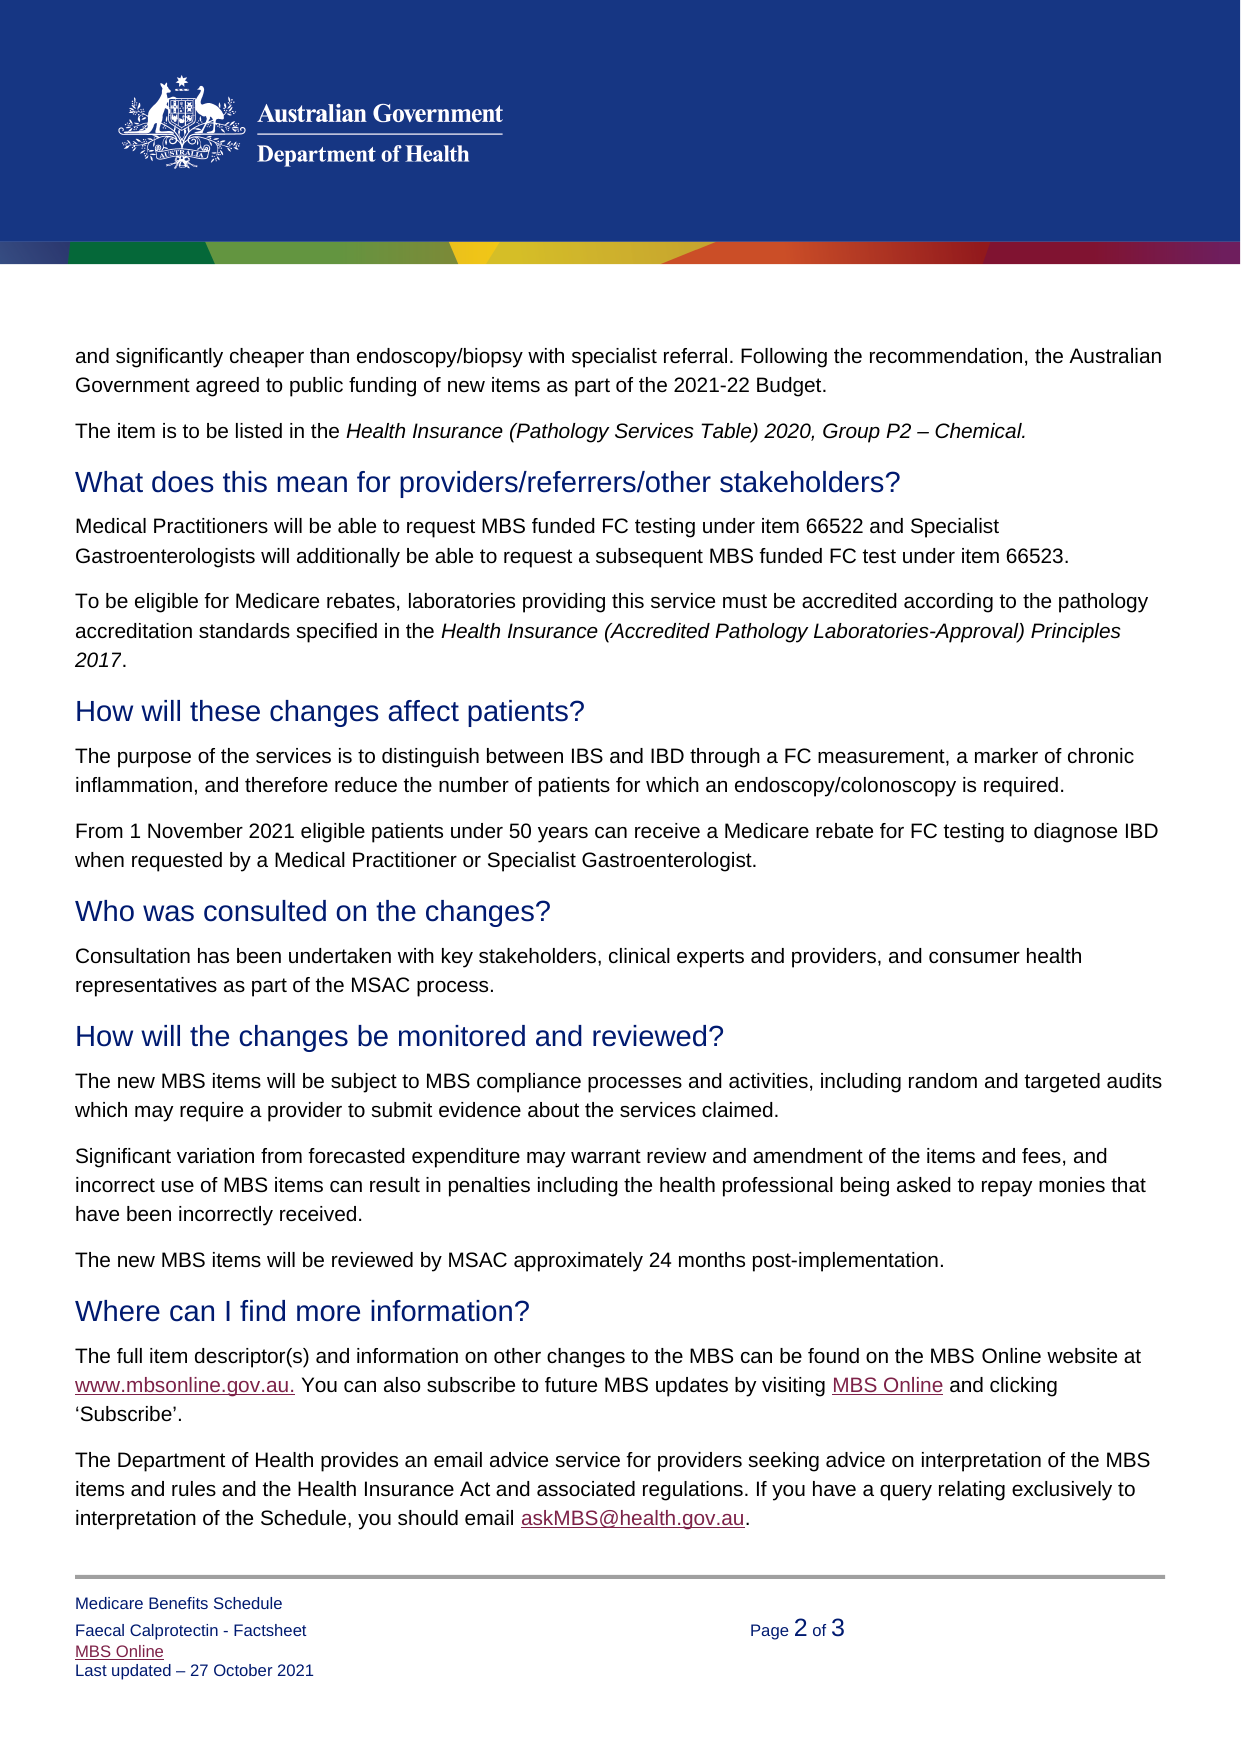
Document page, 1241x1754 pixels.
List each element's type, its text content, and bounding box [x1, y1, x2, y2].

picture [0, 0, 1241, 265]
text From 1 November 2021 eligible patients under 50 years can receive a Medicare rebate for FC testing to diagnose IBD when requested by a Medical Practitioner or Specialist Gastroenterologist. [75, 815, 1165, 873]
subtitle Who was consulted on the changes? [75, 898, 1165, 927]
subtitle What does this mean for providers/referrers/other stakeholders? [75, 469, 1165, 498]
text The new MBS items will be subject to MBS compliance processes and activities, including random and targeted audits which may require a provider to submit evidence about the services claimed. [75, 1065, 1165, 1123]
text Significant variation from forecasted expenditure may warrant review and amendment of the items and fees, and incorrect use of MBS items can result in penalties including the health professional being asked to repay monies that have been incorrectly received. [75, 1140, 1165, 1227]
text The item is to be listed in the Health Insurance (Pathology Services Table) 2020, Group P2 – Chemical. [75, 415, 1165, 444]
text To be eligible for Medicare rebates, laboratories providing this service must be accredited according to the pathology accreditation standards specified in the Health Insurance (Accredited Pathology Laboratories-Approval) Principles 2017. [75, 586, 1165, 673]
subtitle How will the changes be monitored and reviewed? [75, 1023, 1165, 1052]
text The Department of Health provides an email advice service for providers seeking advice on interpretation of the MBS items and rules and the Health Insurance Act and associated regulations. If you have a query relating exclusively to interpretation of the Schedule, you should email askMBS@health.gov.au. [75, 1444, 1165, 1531]
text The new MBS items will be reviewed by MSAC approximately 24 months post-implementation. [75, 1244, 1165, 1273]
text Consultation has been undertaken with key stakeholders, clinical experts and providers, and consumer health representatives as part of the MSAC process. [75, 940, 1165, 998]
text The purpose of the services is to distinguish between IBS and IBD through a FC measurement, a marker of chronic inflammation, and therefore reduce the number of patients for which an endoscopy/colonoscopy is required. [75, 740, 1165, 798]
text Medical Practitioners will be able to request MBS funded FC testing under item 66522 and Specialist Gastroenterologists will additionally be able to request a subsequent MBS funded FC test under item 66523. [75, 511, 1165, 569]
subtitle Where can I find more information? [75, 1298, 1165, 1327]
subtitle How will these changes affect patients? [75, 698, 1165, 727]
text The full item descriptor(s) and information on other changes to the MBS can be found on the MBS Online website at www.mbsonline.gov.au. You can also subscribe to future MBS updates by visiting MBS Online and clicking ‘Subscribe’. [75, 1340, 1165, 1427]
